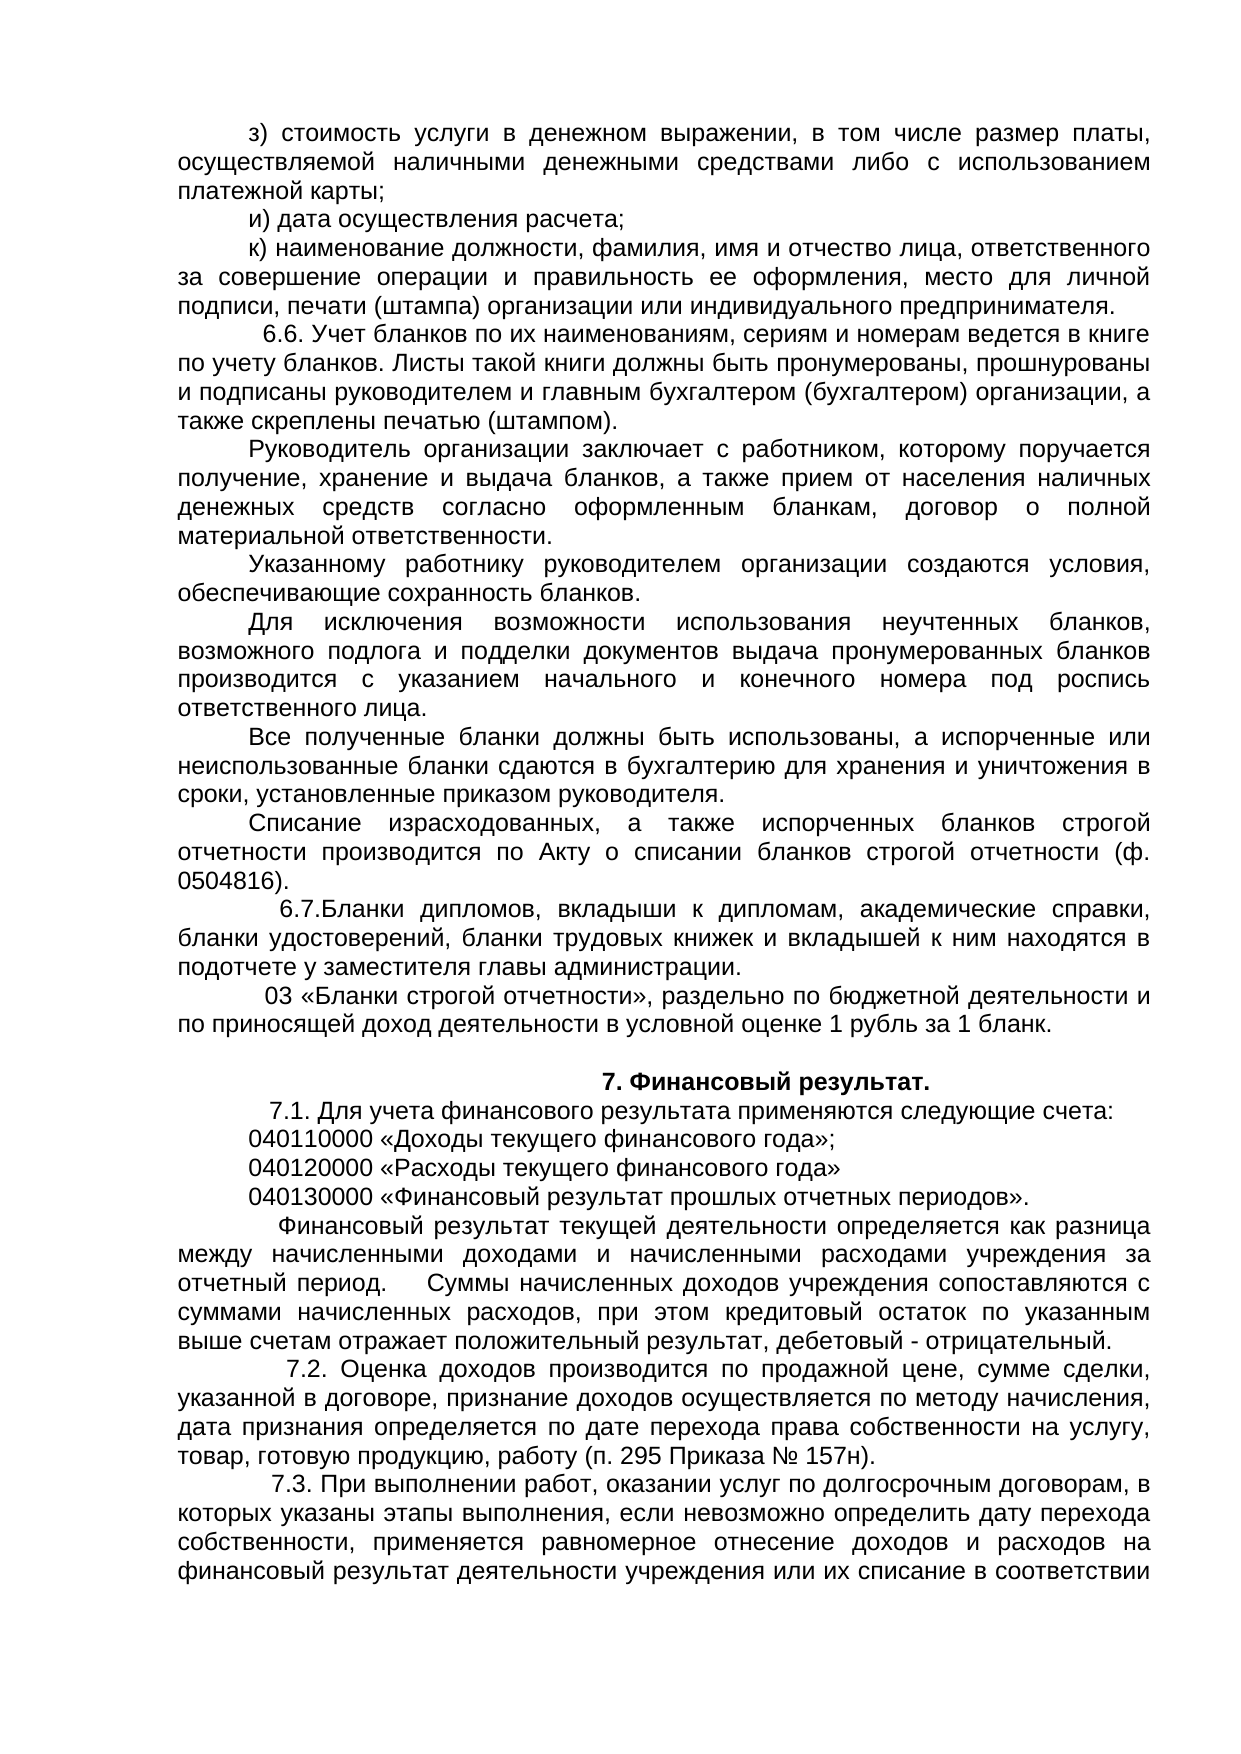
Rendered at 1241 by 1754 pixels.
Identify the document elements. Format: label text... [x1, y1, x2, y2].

text Списание израсходованных, а также испорченных бланков строгой отчетности производится по Акту о списании бланков строгой отчетности (ф. 0504816). [177, 808, 1152, 894]
text 7.1. Для учета финансового результата применяются следующие счета: [177, 1096, 1152, 1124]
text Все полученные бланки должны быть использованы, а испорченные или неиспользованные бланки сдаются в бухгалтерию для хранения и уничтожения в сроки, установленные приказом руководителя. [177, 722, 1152, 808]
text к) наименование должности, фамилия, имя и отчество лица, ответственного за совершение операции и правильность ее оформления, место для личной подписи, печати (штампа) организации или индивидуального предпринимателя. [177, 233, 1152, 319]
text Указанному работнику руководителем организации создаются условия, обеспечивающие сохранность бланков. [177, 549, 1152, 607]
text 7.2. Оценка доходов производится по продажной цене, сумме сделки, указанной в договоре, признание доходов осуществляется по методу начисления, дата признания определяется по дате перехода права собственности на услугу, товар, готовую продукцию, работу (п. 295 Приказа № 157н). [177, 1354, 1152, 1469]
text 03 «Бланки строгой отчетности», раздельно по бюджетной деятельности и по приносящей доход деятельности в условной оценке 1 рубль за 1 бланк. [177, 981, 1152, 1038]
text Финансовый результат текущей деятельности определяется как разница между начисленными доходами и начисленными расходами учреждения за отчетный период. Суммы начисленных доходов учреждения сопоставляются с суммами начисленных расходов, при этом кредитовый остаток по указанным выше счетам отражает положительный результат, дебетовый - отрицательный. [177, 1211, 1152, 1354]
text 040110000 «Доходы текущего финансового года»; [177, 1124, 1152, 1153]
text Руководитель организации заключает с работником, которому поручается получение, хранение и выдача бланков, а также прием от населения наличных денежных средств согласно оформленным бланкам, договор о полной материальной ответственности. [177, 434, 1152, 549]
text 7. Финансовый результат. [177, 1067, 1152, 1096]
text 040120000 «Расходы текущего финансового года» [177, 1153, 1152, 1182]
text з) стоимость услуги в денежном выражении, в том числе размер платы, осуществляемой наличными денежными средствами либо с использованием платежной карты; [177, 118, 1152, 204]
text 6.6. Учет бланков по их наименованиям, сериям и номерам ведется в книге по учету бланков. Листы такой книги должны быть пронумерованы, прошнурованы и подписаны руководителем и главным бухгалтером (бухгалтером) организации, а также скреплены печатью (штампом). [177, 319, 1152, 434]
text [177, 1469, 1152, 1584]
text 040130000 «Финансовый результат прошлых отчетных периодов». [177, 1182, 1152, 1211]
text и) дата осуществления расчета; [177, 204, 1152, 233]
text Для исключения возможности использования неучтенных бланков, возможного подлога и подделки документов выдача пронумерованных бланков производится с указанием начального и конечного номера под роспись ответственного лица. [177, 607, 1152, 722]
text 6.7.Бланки дипломов, вкладыши к дипломам, академические справки, бланки удостоверений, бланки трудовых книжек и вкладышей к ним находятся в подотчете у заместителя главы администрации. [177, 894, 1152, 981]
